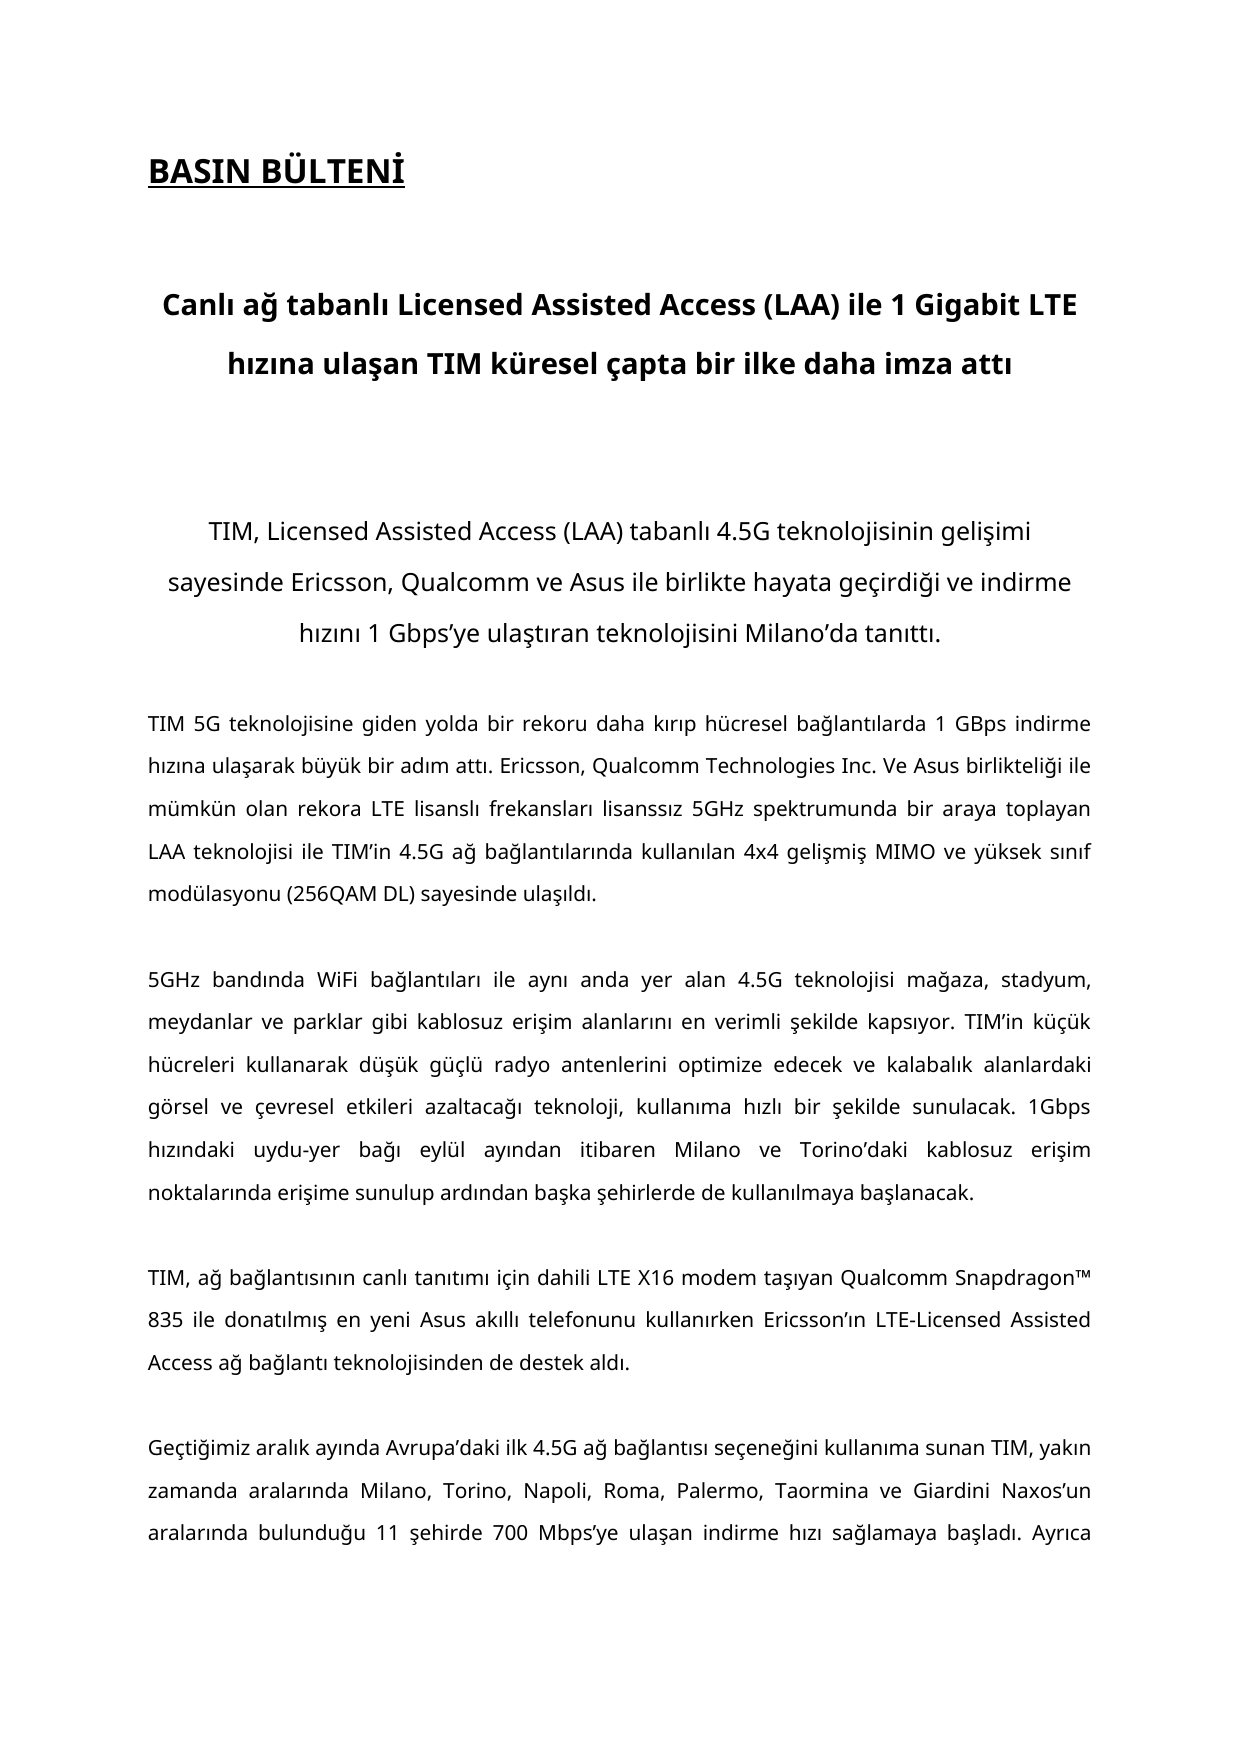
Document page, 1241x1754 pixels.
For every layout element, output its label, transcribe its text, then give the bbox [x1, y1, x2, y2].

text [148, 1433, 1093, 1547]
text BASIN BÜLTENİ [148, 148, 1093, 193]
text TIM, Licensed Assisted Access (LAA) tabanlı 4.5G teknolojisinin gelişimi sayesinde Ericsson, Qualcomm ve Asus ile birlikte hayata geçirdiği ve indirme hızını 1 Gbps’ye ulaştıran teknolojisini Milano’da tanıttı. [148, 513, 1093, 649]
text Canlı ağ tabanlı Licensed Assisted Access (LAA) ile 1 Gigabit LTE hızına ulaşan TIM küresel çapta bir ilke daha imza attı [148, 284, 1093, 383]
text TIM 5G teknolojisine giden yolda bir rekoru daha kırıp hücresel bağlantılarda 1 GBps indirme hızına ulaşarak büyük bir adım attı. Ericsson, Qualcomm Technologies Inc. Ve Asus birlikteliği ile mümkün olan rekora LTE lisanslı frekansları lisanssız 5GHz spektrumunda bir araya toplayan LAA teknolojisi ile TIM’in 4.5G ağ bağlantılarında kullanılan 4x4 gelişmiş MIMO ve yüksek sınıf modülasyonu (256QAM DL) sayesinde ulaşıldı. [148, 709, 1093, 908]
text 5GHz bandında WiFi bağlantıları ile aynı anda yer alan 4.5G teknolojisi mağaza, stadyum, meydanlar ve parklar gibi kablosuz erişim alanlarını en verimli şekilde kapsıyor. TIM’in küçük hücreleri kullanarak düşük güçlü radyo antenlerini optimize edecek ve kalabalık alanlardaki görsel ve çevresel etkileri azaltacağı teknoloji, kullanıma hızlı bir şekilde sunulacak. 1Gbps hızındaki uydu-yer bağı eylül ayından itibaren Milano ve Torino’daki kablosuz erişim noktalarında erişime sunulup ardından başka şehirlerde de kullanılmaya başlanacak. [148, 965, 1093, 1206]
text TIM, ağ bağlantısının canlı tanıtımı için dahili LTE X16 modem taşıyan Qualcomm Snapdragon™ 835 ile donatılmış en yeni Asus akıllı telefonunu kullanırken Ericsson’ın LTE-Licensed Assisted Access ağ bağlantı teknolojisinden de destek aldı. [148, 1263, 1093, 1377]
